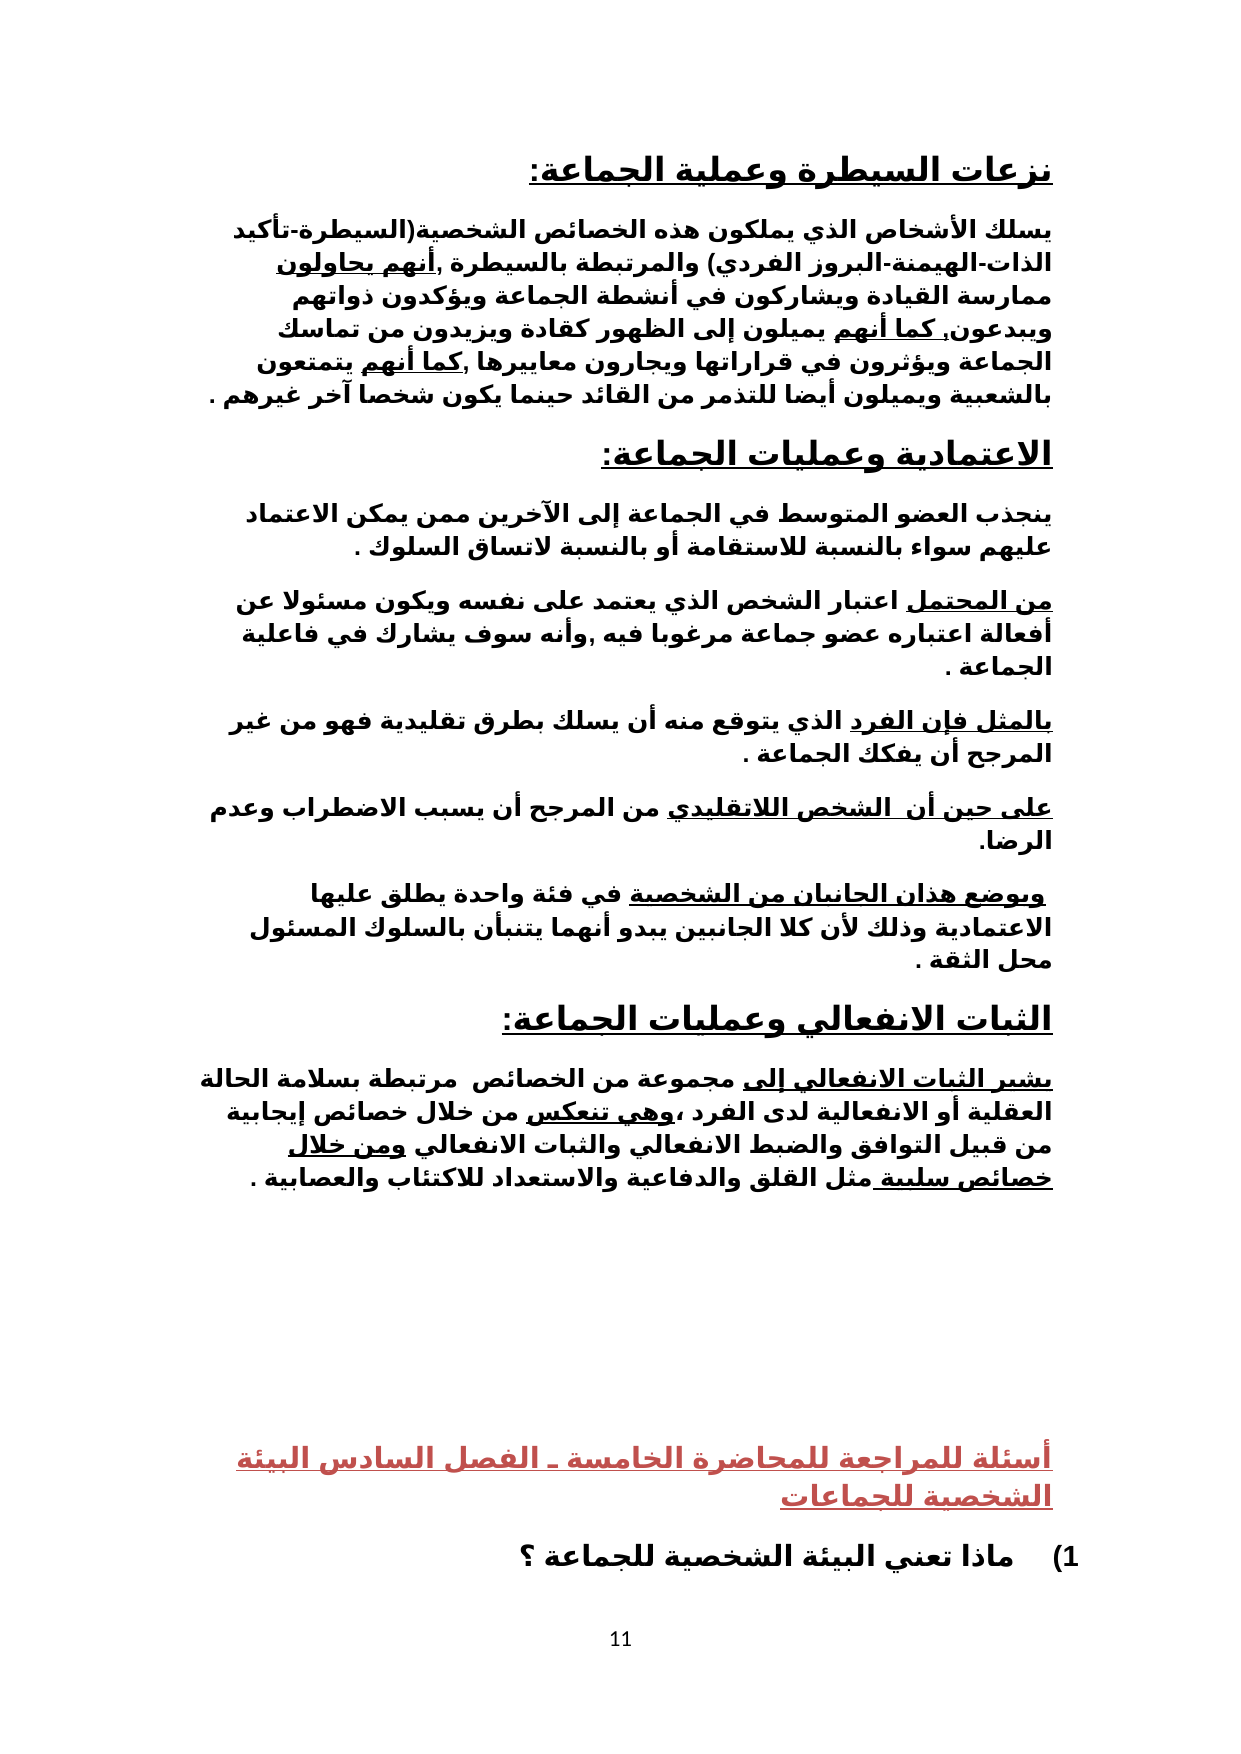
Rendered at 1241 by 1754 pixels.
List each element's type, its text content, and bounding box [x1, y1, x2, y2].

text الثبات الانفعالي وعمليات الجماعة: [187, 999, 1053, 1038]
text نزعات السيطرة وعملية الجماعة: [187, 150, 1053, 188]
text من المحتمل اعتبار الشخص الذي يعتمد على نفسه ويكون مسئولا عن أفعالة اعتباره عضو جماعة مرغوبا فيه ,وأنه سوف يشارك في فاعلية الجماعة . [187, 586, 1053, 681]
text يشير الثبات الانفعالي إلى مجموعة من الخصائص مرتبطة بسلامة الحالة العقلية أو الانفعالية لدى الفرد ،وهي تنعكس من خلال خصائص إيجابية من قبيل التوافق والضبط الانفعالي والثبات الانفعالي ومن خلال خصائص سلبية مثل القلق والدفاعية والاستعداد للاكتئاب والعصابية . [187, 1064, 1053, 1192]
text أسئلة للمراجعة للمحاضرة الخامسة ـ الفصل السادس البيئة الشخصية للجماعات [187, 1441, 1053, 1513]
list ماذا تعني البيئة الشخصية للجماعة ؟ [187, 1538, 1053, 1572]
text على حين أن الشخص اللاتقليدي من المرجح أن يسبب الاضطراب وعدم الرضا. [187, 793, 1053, 854]
text يسلك الأشخاص الذي يملكون هذه الخصائص الشخصية(السيطرة-تأكيد الذات-الهيمنة-البروز الفردي) والمرتبطة بالسيطرة ,أنهم يحاولون ممارسة القيادة ويشاركون في أنشطة الجماعة ويؤكدون ذواتهم ويبدعون, كما أنهم يميلون إلى الظهور كقادة ويزيدون من تماسك الجماعة ويؤثرون في قراراتها ويجارون معاييرها ,كما أنهم يتمتعون بالشعبية ويميلون أيضا للتذمر من القائد حينما يكون شخصا آخر غيرهم . [187, 215, 1053, 409]
text ويوضع هذان الجانبان من الشخصية في فئة واحدة يطلق عليها الاعتمادية وذلك لأن كلا الجانبين يبدو أنهما يتنبأن بالسلوك المسئول محل الثقة . [187, 879, 1053, 974]
text الاعتمادية وعمليات الجماعة: [187, 434, 1053, 472]
text ينجذب العضو المتوسط في الجماعة إلى الآخرين ممن يمكن الاعتماد عليهم سواء بالنسبة للاستقامة أو بالنسبة لاتساق السلوك . [187, 499, 1053, 561]
text بالمثل فإن الفرد الذي يتوقع منه أن يسلك بطرق تقليدية فهو من غير المرجح أن يفكك الجماعة . [187, 706, 1053, 767]
